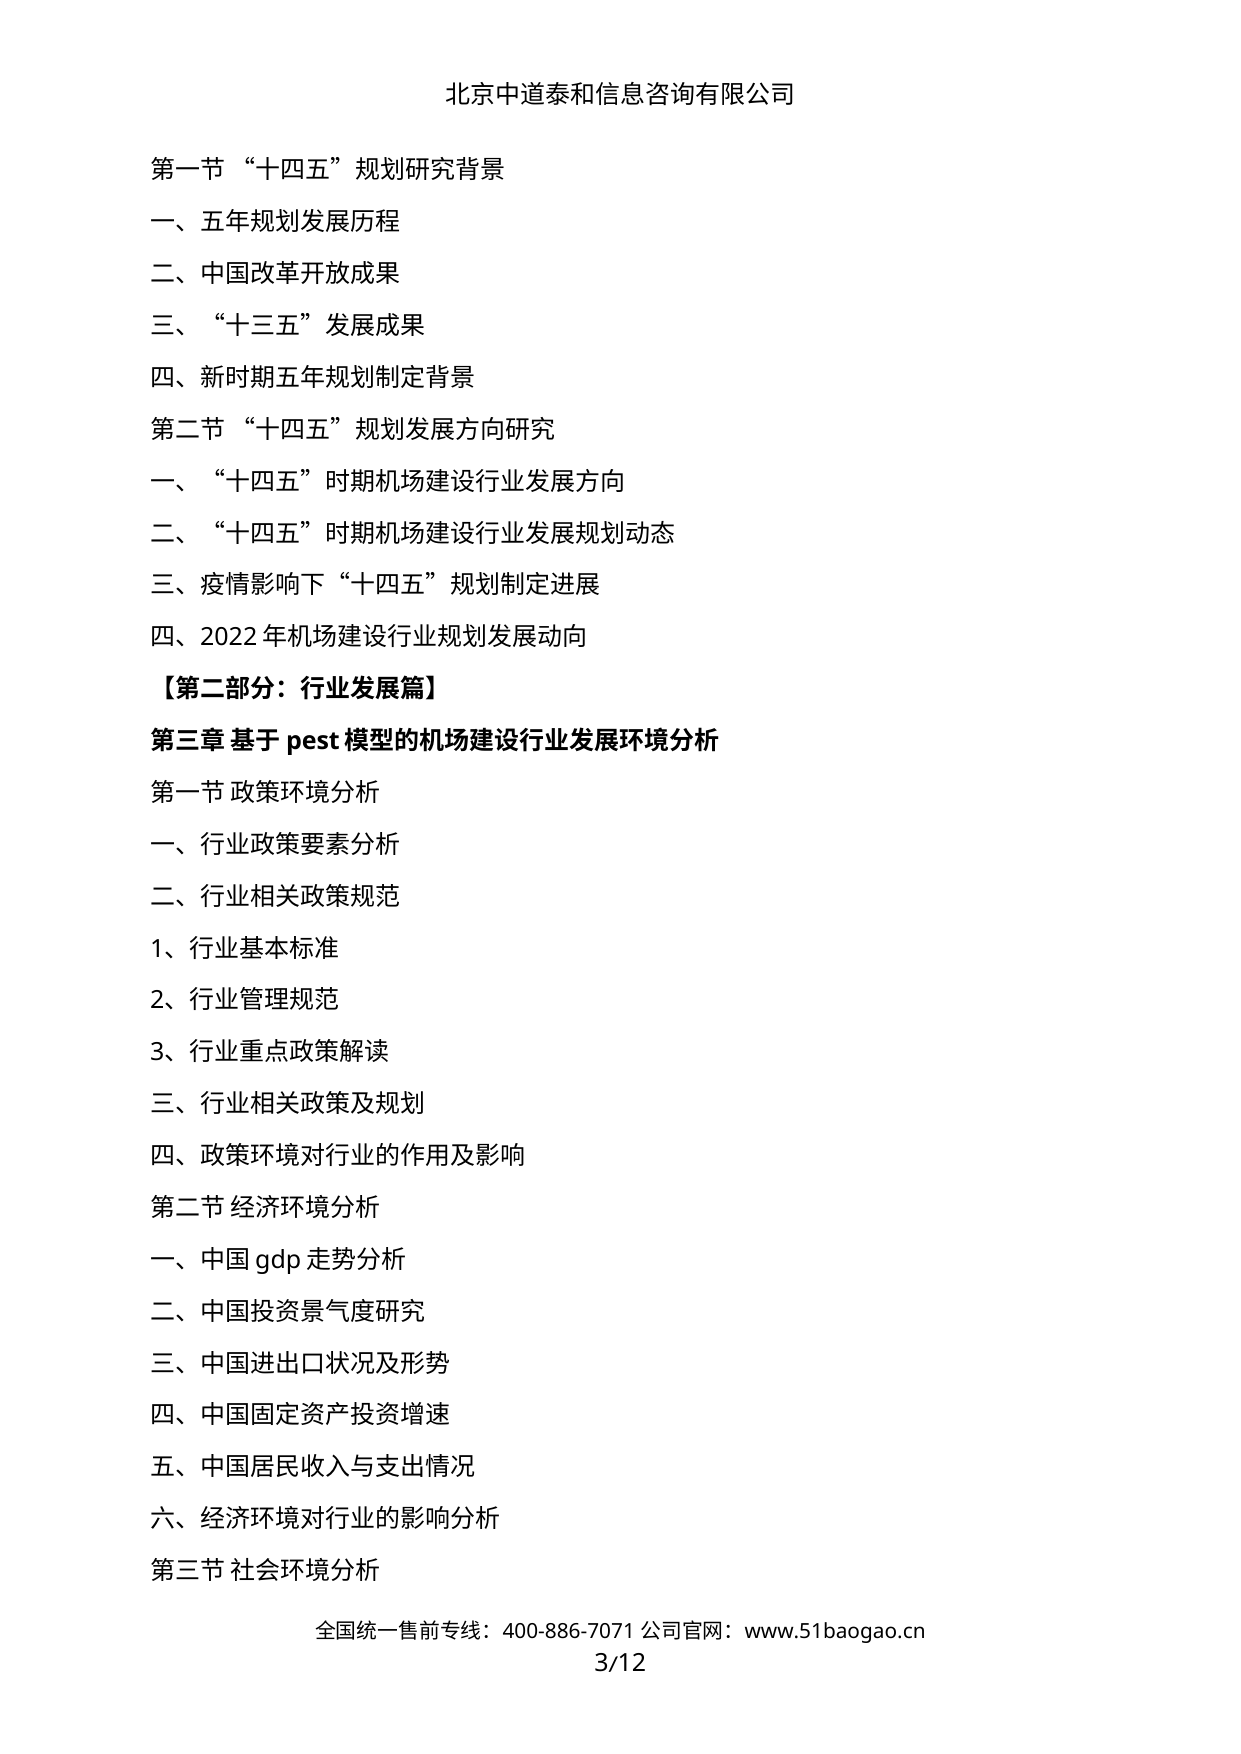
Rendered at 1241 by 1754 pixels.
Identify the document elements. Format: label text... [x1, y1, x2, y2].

text 三、中国进出口状况及形势 [150, 1343, 1090, 1379]
text 五、中国居民收入与支出情况 [150, 1447, 1090, 1483]
text 3、行业重点政策解读 [150, 1032, 1090, 1068]
text 二、中国投资景气度研究 [150, 1291, 1090, 1327]
text 一、五年规划发展历程 [150, 202, 1090, 238]
text 二、中国改革开放成果 [150, 254, 1090, 290]
text 三、行业相关政策及规划 [150, 1084, 1090, 1120]
text 第三章 基于pest模型的机场建设行业发展环境分析 [150, 721, 1090, 757]
text 第一节 “十四五”规划研究背景 [150, 150, 1090, 186]
text 一、“十四五”时期机场建设行业发展方向 [150, 461, 1090, 497]
text 三、“十三五”发展成果 [150, 306, 1090, 342]
text 2、行业管理规范 [150, 980, 1090, 1016]
text 四、新时期五年规划制定背景 [150, 357, 1090, 394]
text 【第二部分：行业发展篇】 [150, 669, 1090, 705]
text 一、中国gdp走势分析 [150, 1239, 1090, 1276]
text 第二节 “十四五”规划发展方向研究 [150, 409, 1090, 446]
text 第二节 经济环境分析 [150, 1187, 1090, 1224]
text 三、疫情影响下“十四五”规划制定进展 [150, 565, 1090, 601]
text 第三节 社会环境分析 [150, 1551, 1090, 1587]
text 二、“十四五”时期机场建设行业发展规划动态 [150, 513, 1090, 549]
text 六、经济环境对行业的影响分析 [150, 1499, 1090, 1535]
text 二、行业相关政策规范 [150, 876, 1090, 912]
text 四、2022年机场建设行业规划发展动向 [150, 617, 1090, 653]
text 1、行业基本标准 [150, 928, 1090, 964]
text 四、政策环境对行业的作用及影响 [150, 1136, 1090, 1172]
text 第一节 政策环境分析 [150, 772, 1090, 809]
text 一、行业政策要素分析 [150, 824, 1090, 861]
text 四、中国固定资产投资增速 [150, 1395, 1090, 1431]
